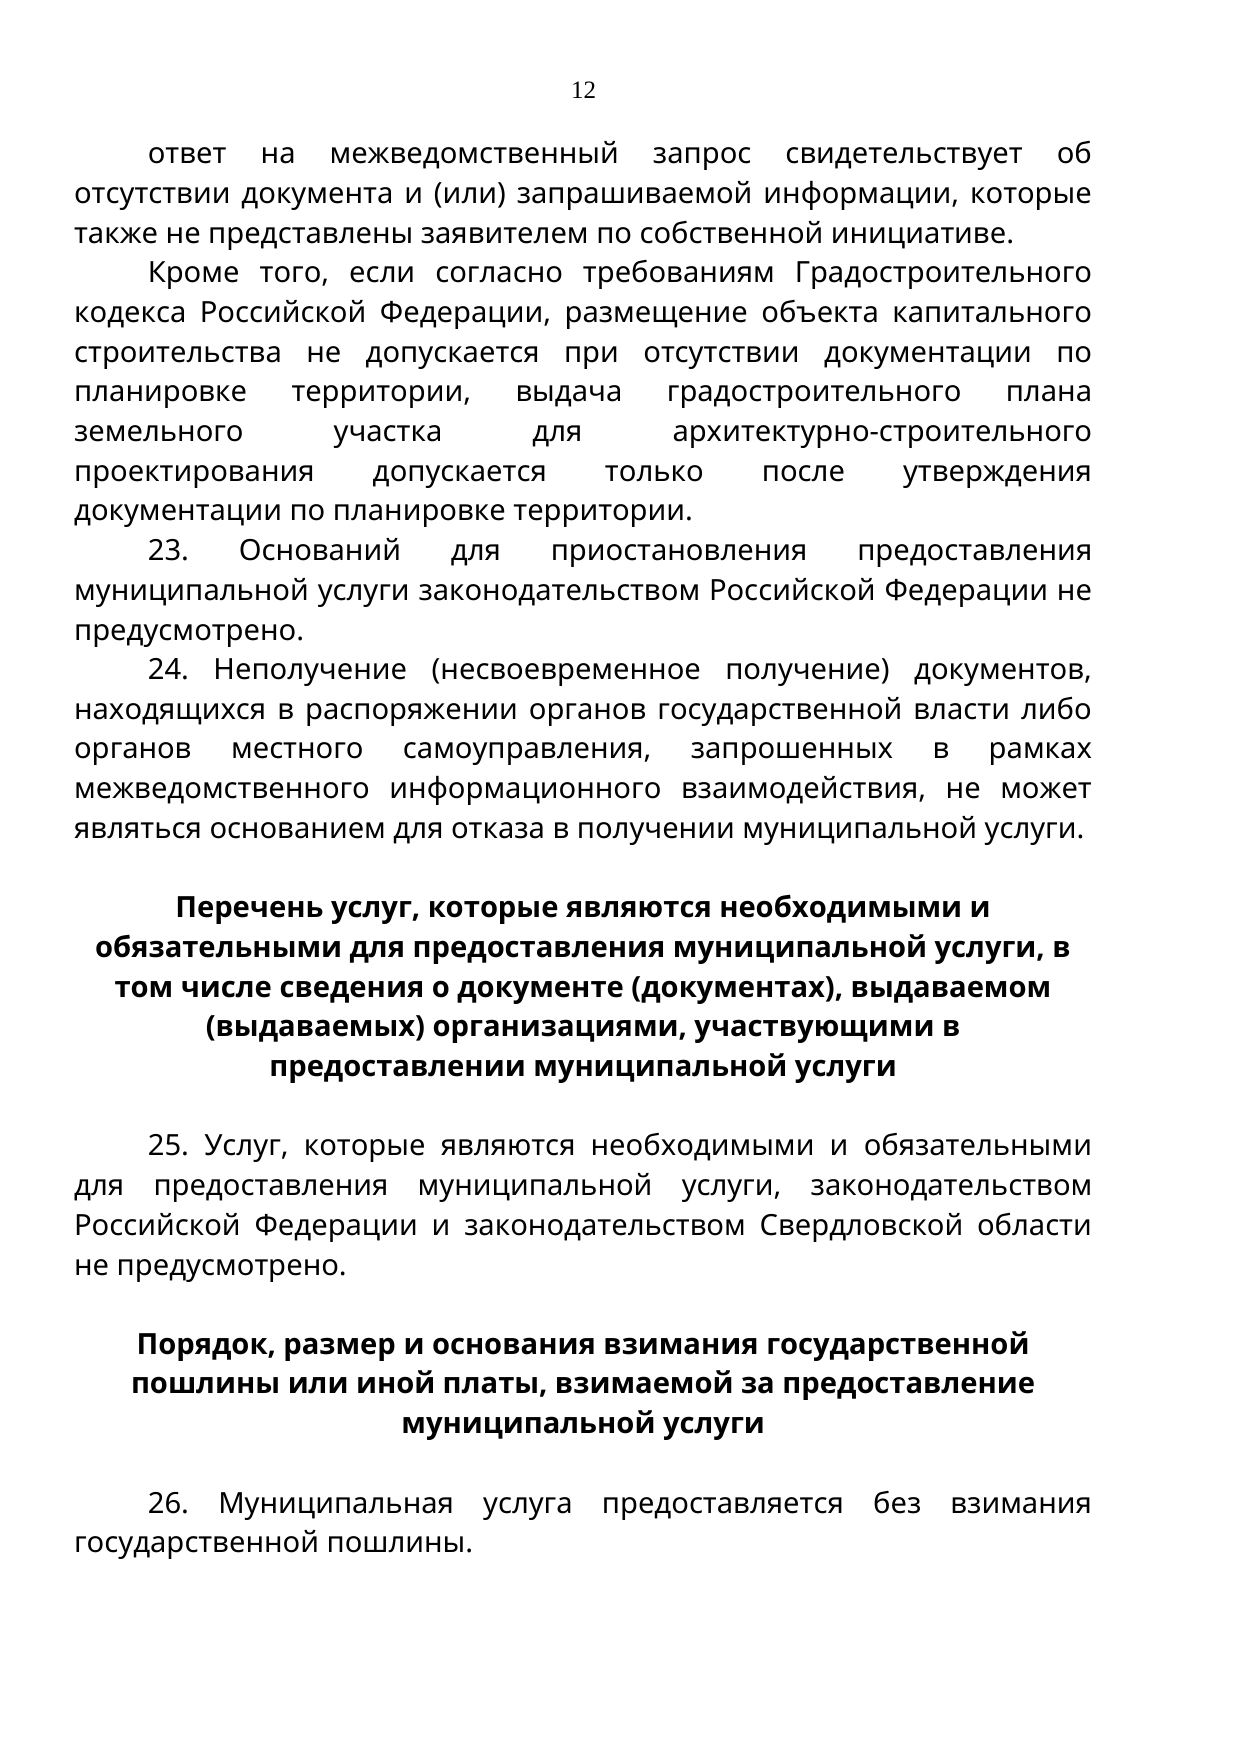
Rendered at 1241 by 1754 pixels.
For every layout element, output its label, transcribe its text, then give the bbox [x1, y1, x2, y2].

text 23. Оснований для приостановления предоставления муниципальной услуги законодательством Российской Федерации не предусмотрено. [74, 529, 1092, 648]
text Перечень услуг, которые являются необходимыми и обязательными для предоставления муниципальной услуги, в том числе сведения о документе (документах), выдаваемом (выдаваемых) организациями, участвующими в предоставлении муниципальной услуги [74, 887, 1092, 1085]
text 26. Муниципальная услуга предоставляется без взимания государственной пошлины. [74, 1482, 1092, 1561]
text Порядок, размер и основания взимания государственной пошлины или иной платы, взимаемой за предоставление муниципальной услуги [74, 1323, 1092, 1442]
text 24. Неполучение (несвоевременное получение) документов, находящихся в распоряжении органов государственной власти либо органов местного самоуправления, запрошенных в рамках межведомственного информационного взаимодействия, не может являться основанием для отказа в получении муниципальной услуги. [74, 648, 1092, 847]
text 25. Услуг, которые являются необходимыми и обязательными для предоставления муниципальной услуги, законодательством Российской Федерации и законодательством Свердловской области не предусмотрено. [74, 1125, 1092, 1283]
text Кроме того, если согласно требованиям Градостроительного кодекса Российской Федерации, размещение объекта капитального строительства не допускается при отсутствии документации по планировке территории, выдача градостроительного плана земельного участка для архитектурно-строительного проектирования допускается только после утверждения документации по планировке территории. [74, 252, 1092, 529]
text ответ на межведомственный запрос свидетельствует об отсутствии документа и (или) запрашиваемой информации, которые также не представлены заявителем по собственной инициативе. [74, 132, 1092, 252]
